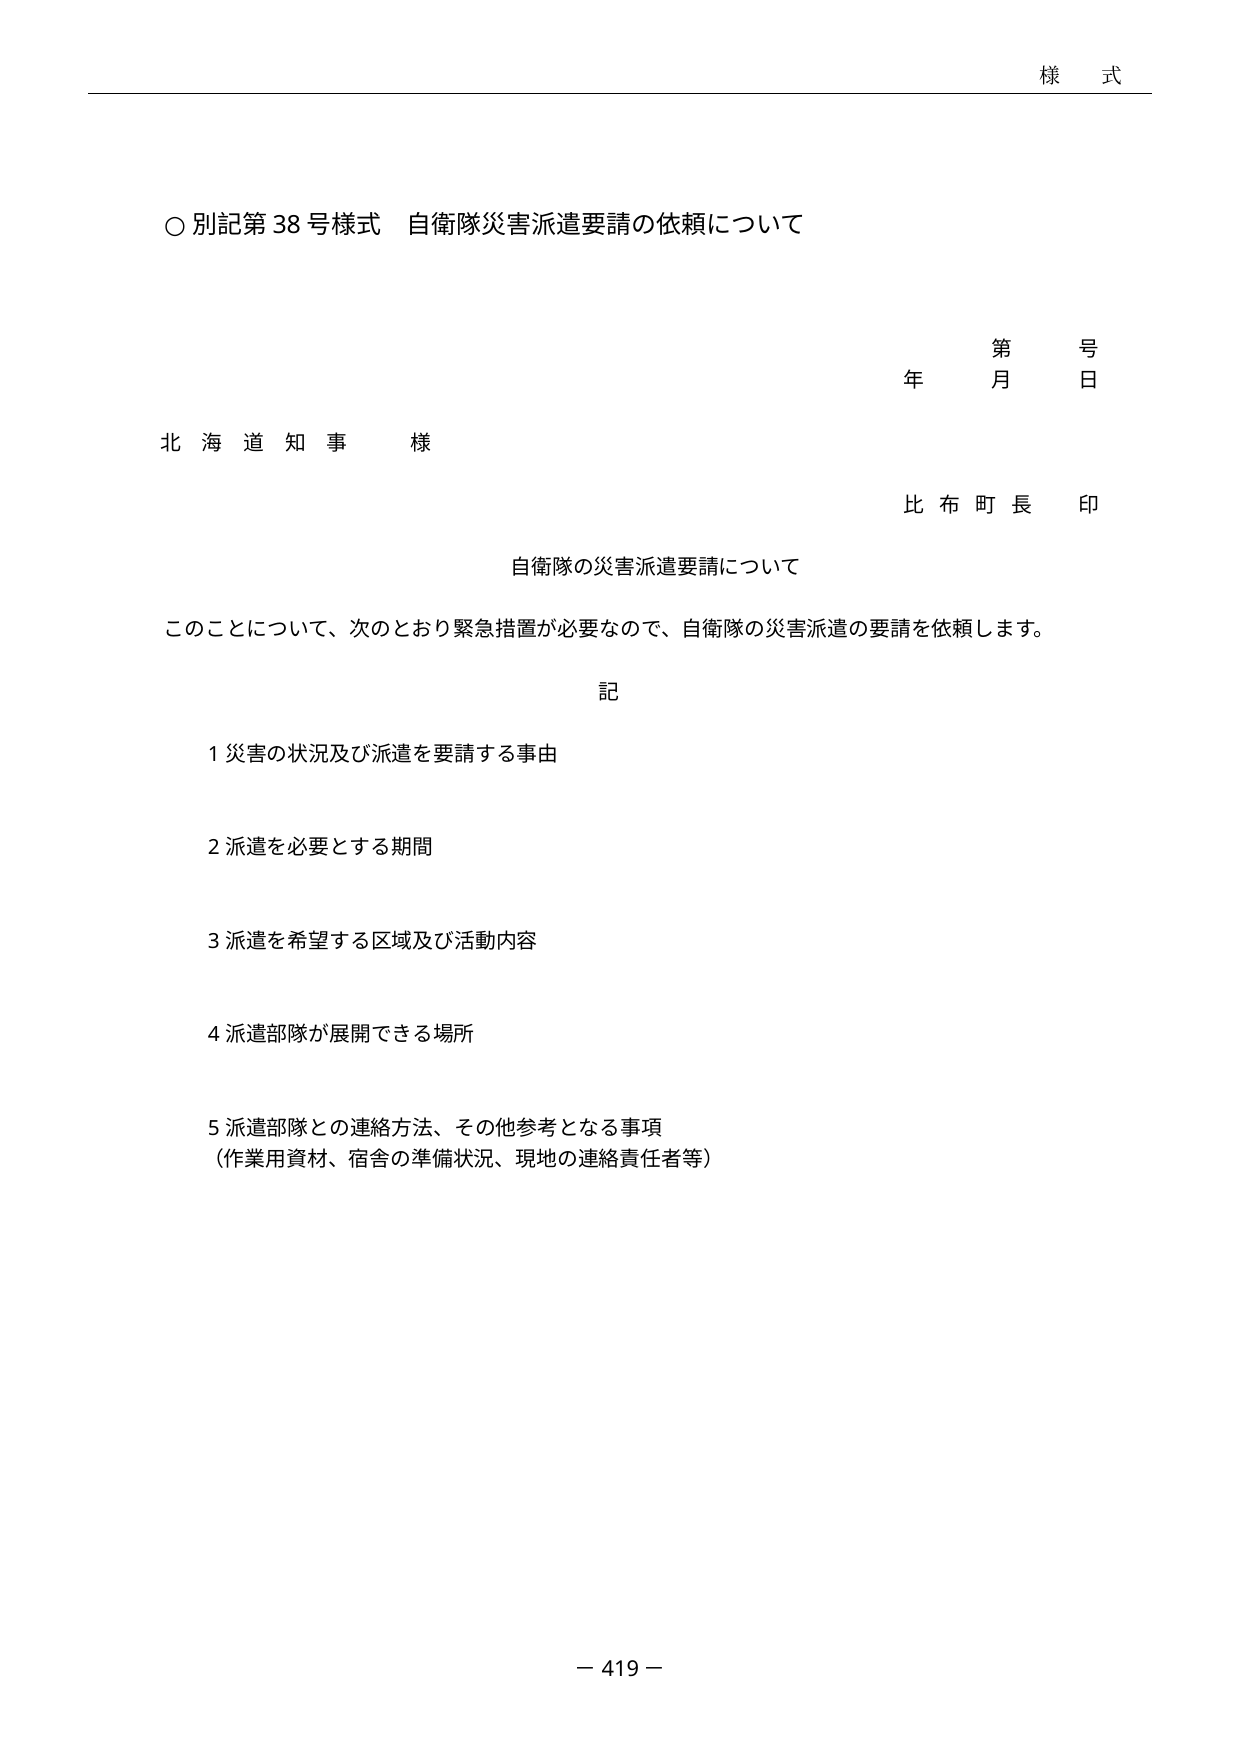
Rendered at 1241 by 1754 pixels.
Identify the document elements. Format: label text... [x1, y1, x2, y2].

text 比布町長 印 [118, 488, 1099, 519]
text 5 派遣部隊との連絡方法、その他参考となる事項 [187, 1111, 1099, 1142]
text 北 海 道 知 事 様 [118, 425, 1099, 456]
text このことについて、次のとおり緊急措置が必要なので、自衛隊の災害派遣の要請を依頼します。 [147, 612, 1099, 643]
text 3 派遣を希望する区域及び活動内容 [187, 924, 1099, 955]
text 4 派遣部隊が展開できる場所 [187, 1017, 1099, 1048]
text 第 号 [118, 332, 1099, 363]
text （作業用資材、宿舎の準備状況、現地の連絡責任者等） [141, 1142, 1099, 1173]
text 自衛隊の災害派遣要請について [118, 550, 1099, 581]
text 1 災害の状況及び派遣を要請する事由 [187, 737, 1099, 768]
text ○ 別記第38号様式 自衛隊災害派遣要請の依頼について [164, 192, 1122, 254]
text 2 派遣を必要とする期間 [187, 830, 1099, 861]
text 年 月 日 [118, 363, 1099, 394]
text 記 [118, 674, 1099, 706]
